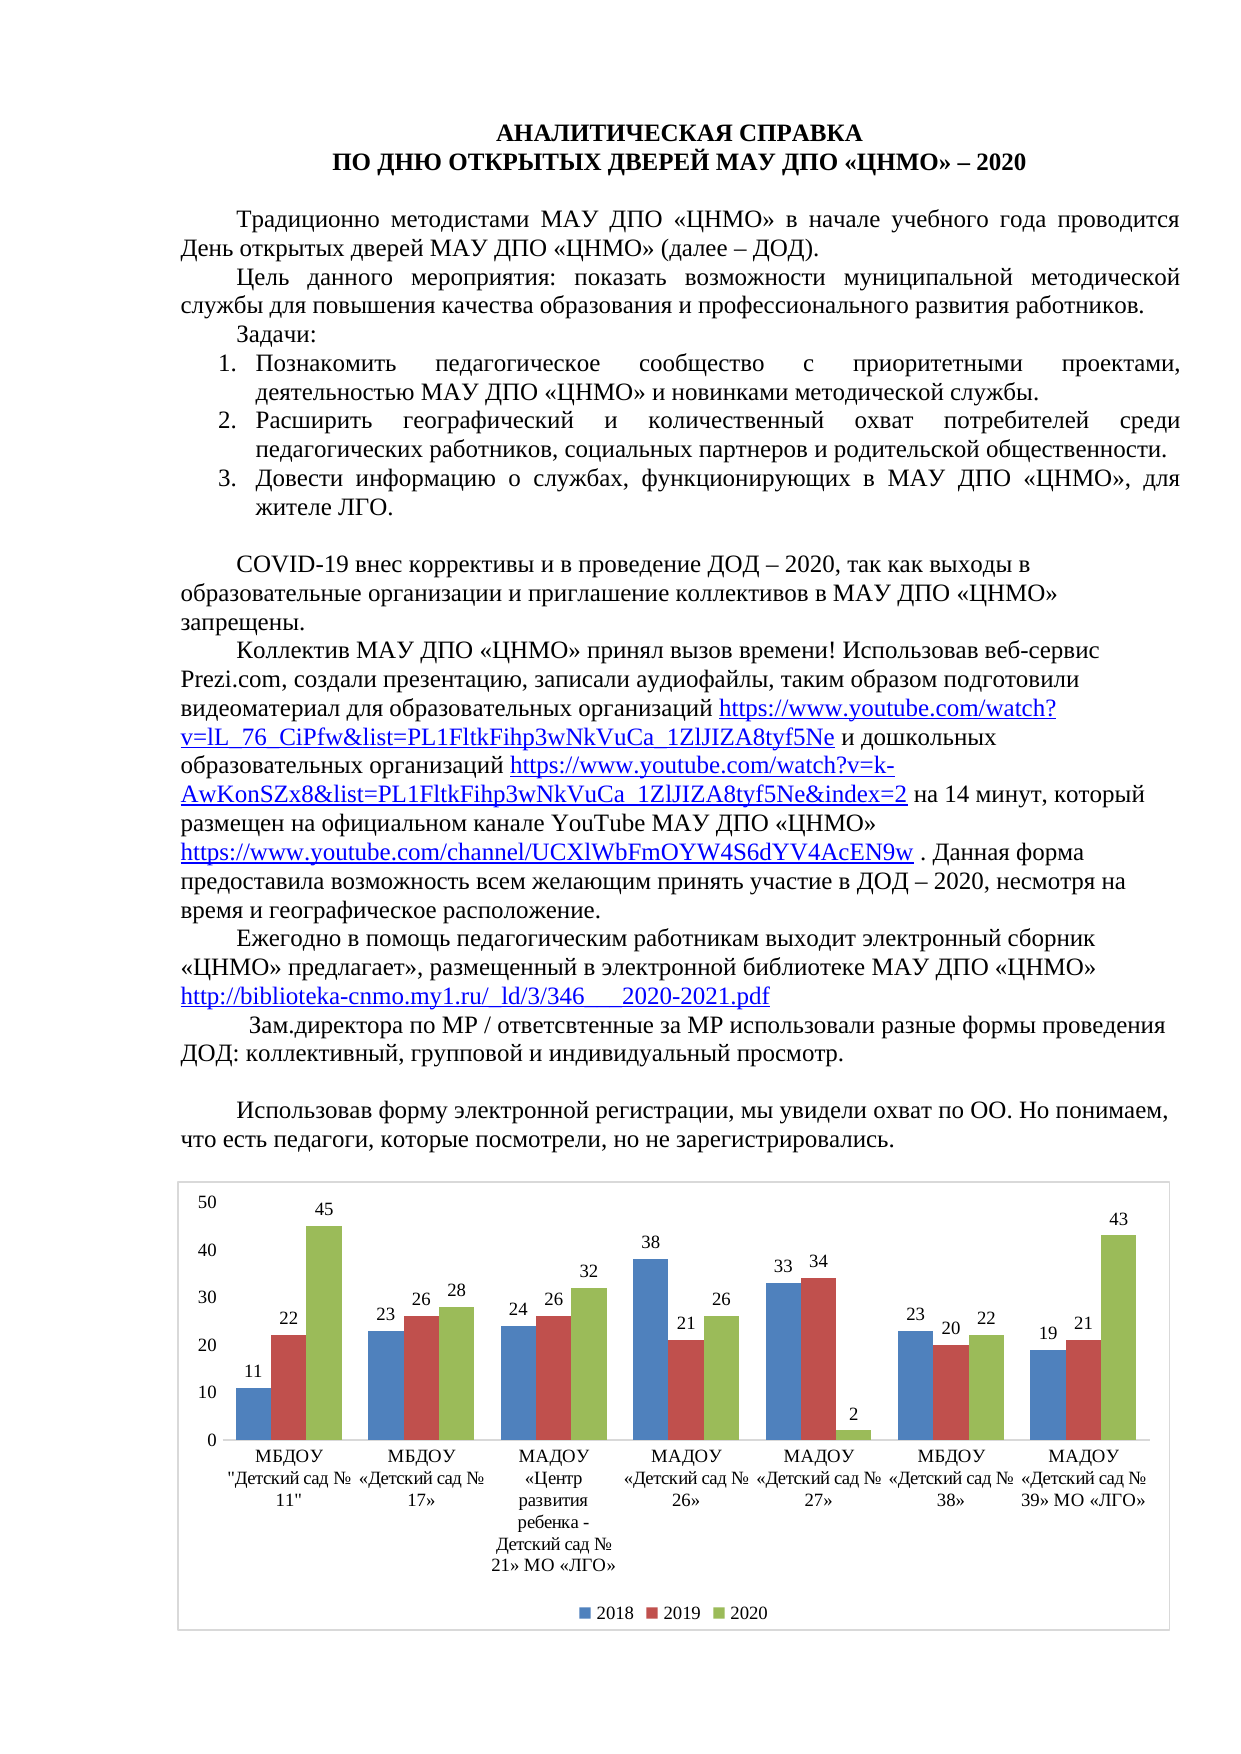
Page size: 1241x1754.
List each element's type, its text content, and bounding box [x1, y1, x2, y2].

list Довести информацию о службах, функционирующих в МАУ ДПО «ЦНМО», для жителе ЛГО. [218, 463, 1181, 521]
text Использовав форму электронной регистрации, мы увидели охват по ОО. Но понимаем, что есть педагоги, которые посмотрели, но не зарегистрировались. [180, 1095, 1181, 1153]
text Цель данного мероприятия: показать возможности муниципальной методической службы для повышения качества образования и профессионального развития работников. [180, 262, 1181, 319]
text Традиционно методистами МАУ ДПО «ЦНМО» в начале учебного года проводится День открытых дверей МАУ ДПО «ЦНМО» (далее – ДОД). [180, 204, 1181, 262]
text АНАЛИТИЧЕСКАЯ СПРАВКА [177, 118, 1181, 147]
text Коллектив МАУ ДПО «ЦНМО» принял вызов времени! Использовав веб-сервис Prezi.com, создали презентацию, записали аудиофайлы, таким образом подготовили видеоматериал для образовательных организаций https://www.youtube.com/watch?v=lL_76_CiPfw&list=PL1FltkFihp3wNkVuCa_1ZlJIZA8tyf5Ne и дошкольных образовательных организаций https://www.youtube.com/watch?v=k-AwKonSZx8&list=PL1FltkFihp3wNkVuCa_1ZlJIZA8tyf5Ne&index=2 на 14 минут, который размещен на официальном канале YouTube МАУ ДПО «ЦНМО» https://www.youtube.com/channel/UCXlWbFmOYW4S6dYV4AcEN9w . Данная форма предоставила возможность всем желающим принять участие в ДОД – 2020, несмотря на время и географическое расположение. [180, 636, 1181, 923]
text Ежегодно в помощь педагогическим работникам выходит электронный сборник «ЦНМО» предлагает», размещенный в электронной библиотеке МАУ ДПО «ЦНМО» http://biblioteka-cnmo.my1.ru/_ld/3/346___2020-2021.pdf [180, 923, 1181, 1010]
text COVID-19 внес коррективы и в проведение ДОД – 2020, так как выходы в образовательные организации и приглашение коллективов в МАУ ДПО «ЦНМО» запрещены. [180, 549, 1181, 636]
text ПО ДНЮ ОТКРЫТЫХ ДВЕРЕЙ МАУ ДПО «ЦНМО» – 2020 [177, 147, 1181, 176]
list Познакомить педагогическое сообщество с приоритетными проектами, деятельностью МАУ ДПО «ЦНМО» и новинками методической службы. [218, 348, 1181, 406]
text Зам.директора по МР / ответсвтенные за МР использовали разные формы проведения ДОД: коллективный, групповой и индивидуальный просмотр. [180, 1010, 1181, 1067]
text Задачи: [180, 319, 1181, 348]
list Расширить географический и количественный охват потребителей среди педагогических работников, социальных партнеров и родительской общественности. [218, 406, 1181, 463]
